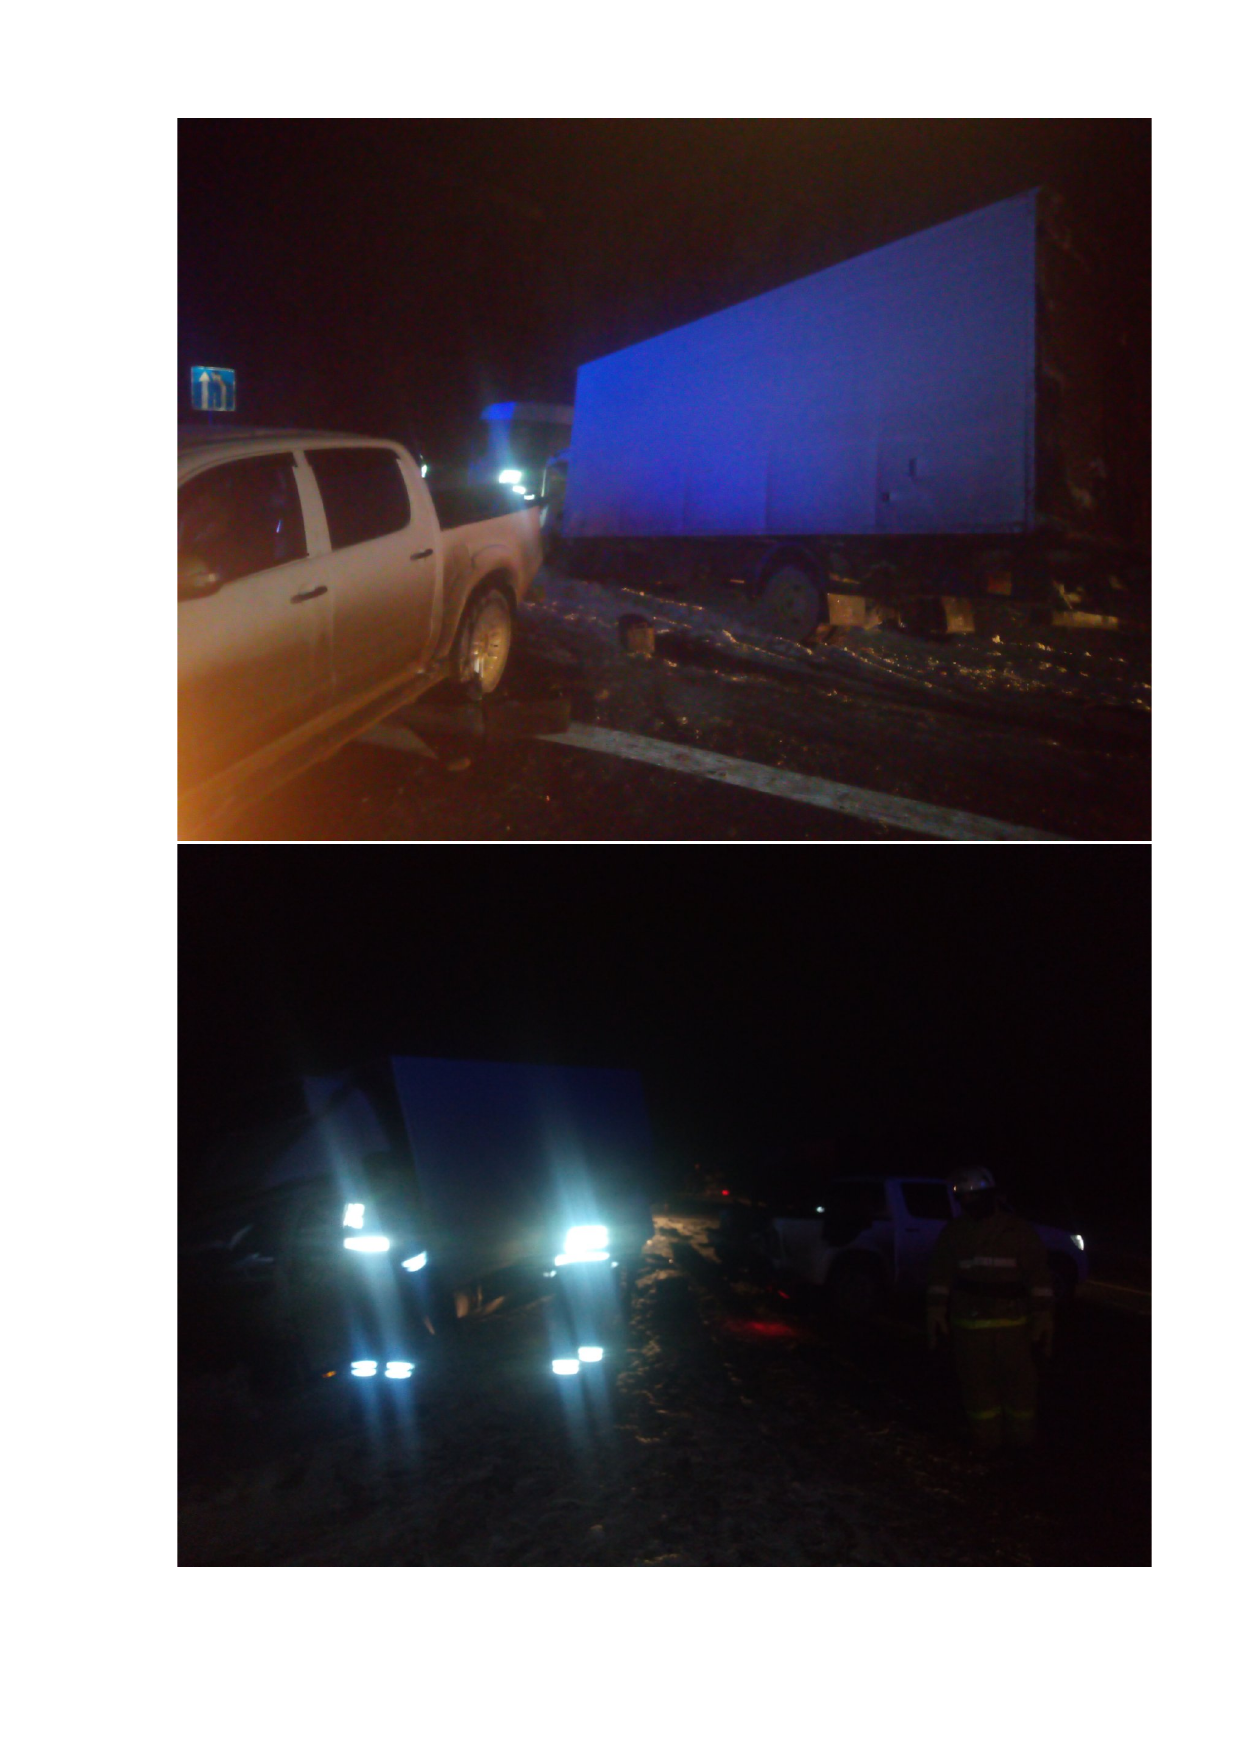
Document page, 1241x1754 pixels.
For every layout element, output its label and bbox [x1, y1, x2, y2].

picture [177, 844, 1152, 1567]
picture [177, 118, 1152, 841]
